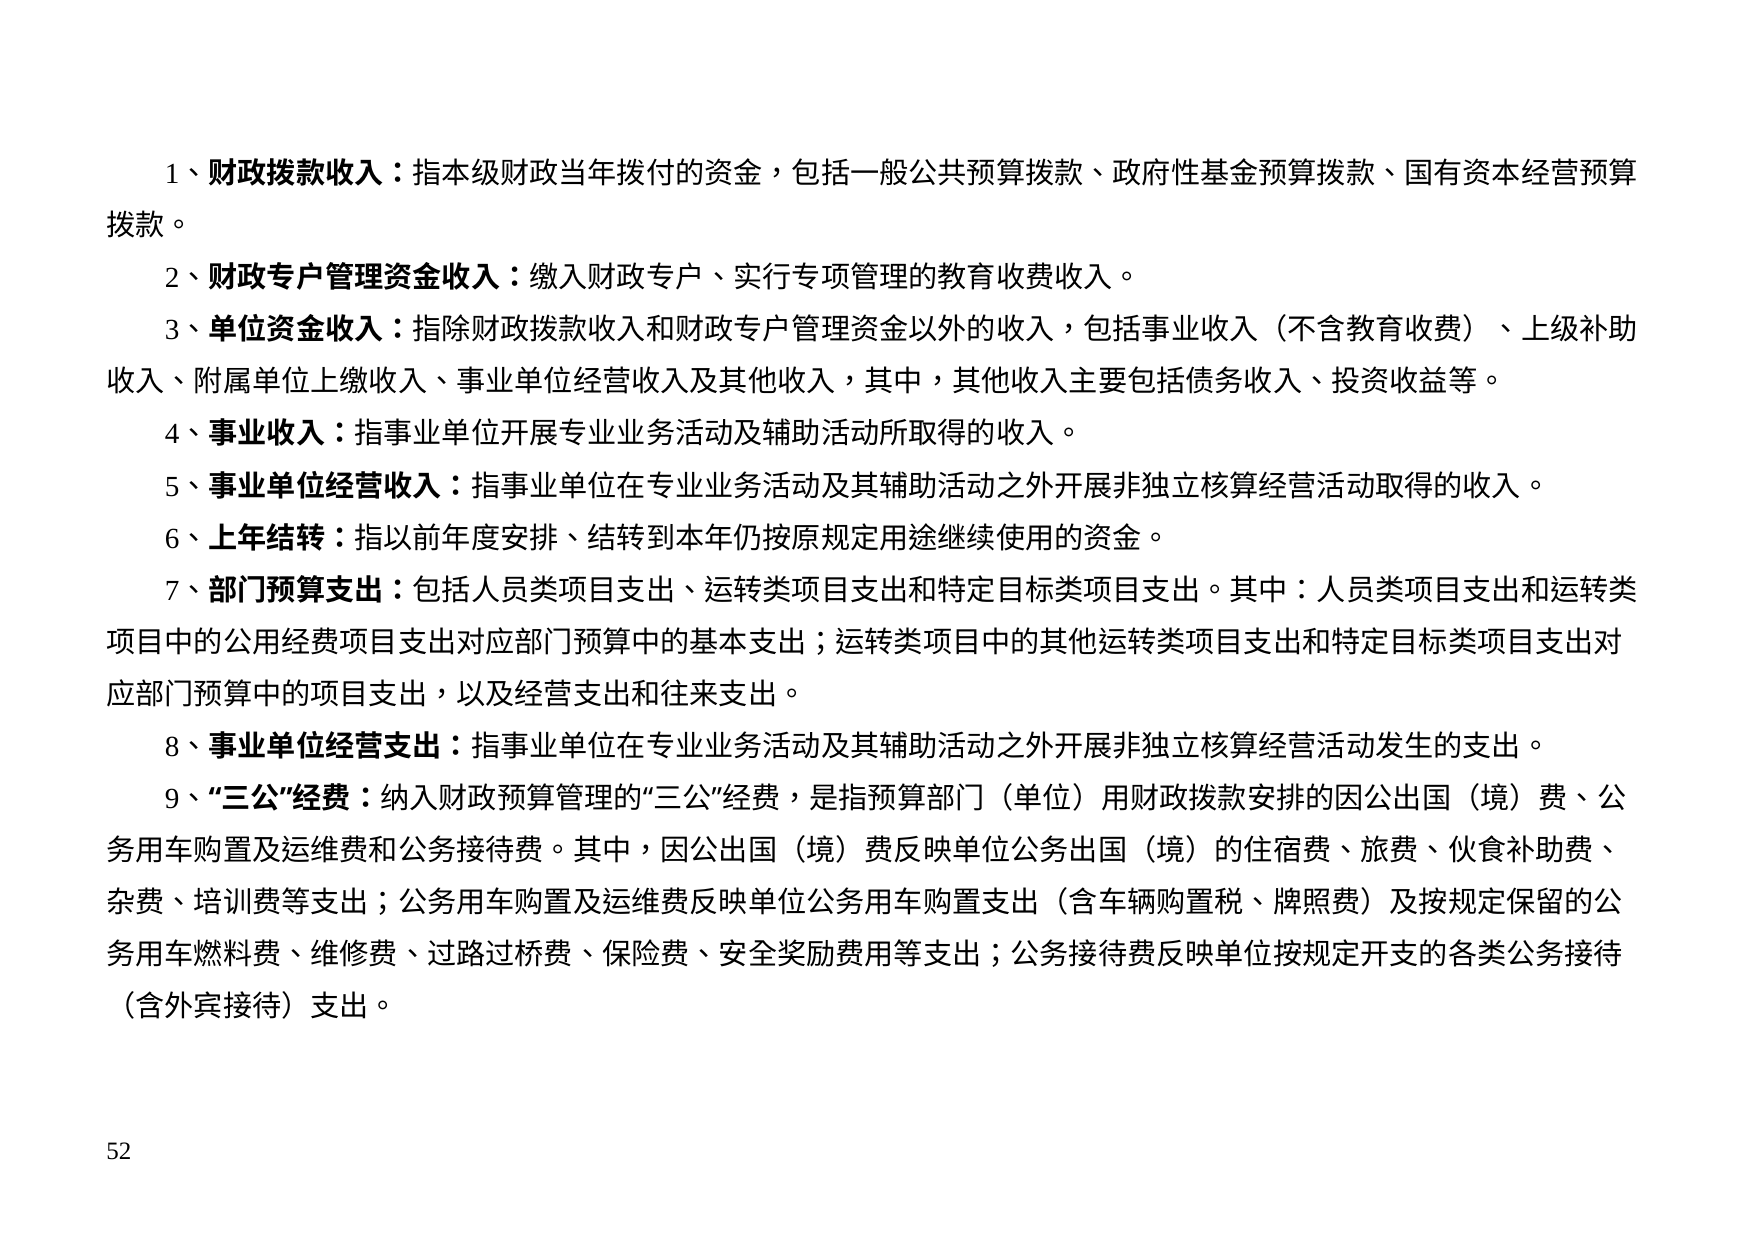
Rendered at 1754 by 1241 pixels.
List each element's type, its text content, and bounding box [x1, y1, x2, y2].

text 6、上年结转：指以前年度安排、结转到本年仍按原规定用途继续使用的资金。 [106, 506, 1648, 558]
text 3、单位资金收入：指除财政拨款收入和财政专户管理资金以外的收入，包括事业收入（不含教育收费）、上级补助收入、附属单位上缴收入、事业单位经营收入及其他收入，其中，其他收入主要包括债务收入、投资收益等。 [106, 298, 1648, 402]
text 9、“三公”经费：纳入财政预算管理的“三公”经费，是指预算部门（单位）用财政拨款安排的因公出国（境）费、公务用车购置及运维费和公务接待费。其中，因公出国（境）费反映单位公务出国（境）的住宿费、旅费、伙食补助费、杂费、培训费等支出；公务用车购置及运维费反映单位公务用车购置支出（含车辆购置税、牌照费）及按规定保留的公务用车燃料费、维修费、过路过桥费、保险费、安全奖励费用等支出；公务接待费反映单位按规定开支的各类公务接待（含外宾接待）支出。 [106, 767, 1648, 1027]
text 8、事业单位经营支出：指事业单位在专业业务活动及其辅助活动之外开展非独立核算经营活动发生的支出。 [106, 715, 1648, 767]
text 2、财政专户管理资金收入：缴入财政专户、实行专项管理的教育收费收入。 [106, 246, 1648, 298]
text 5、事业单位经营收入：指事业单位在专业业务活动及其辅助活动之外开展非独立核算经营活动取得的收入。 [106, 454, 1648, 506]
text 4、事业收入：指事业单位开展专业业务活动及辅助活动所取得的收入。 [106, 402, 1648, 454]
text 7、部门预算支出：包括人员类项目支出、运转类项目支出和特定目标类项目支出。其中：人员类项目支出和运转类项目中的公用经费项目支出对应部门预算中的基本支出；运转类项目中的其他运转类项目支出和特定目标类项目支出对应部门预算中的项目支出，以及经营支出和往来支出。 [106, 558, 1648, 715]
text 1、财政拨款收入：指本级财政当年拨付的资金，包括一般公共预算拨款、政府性基金预算拨款、国有资本经营预算拨款。 [106, 142, 1648, 246]
